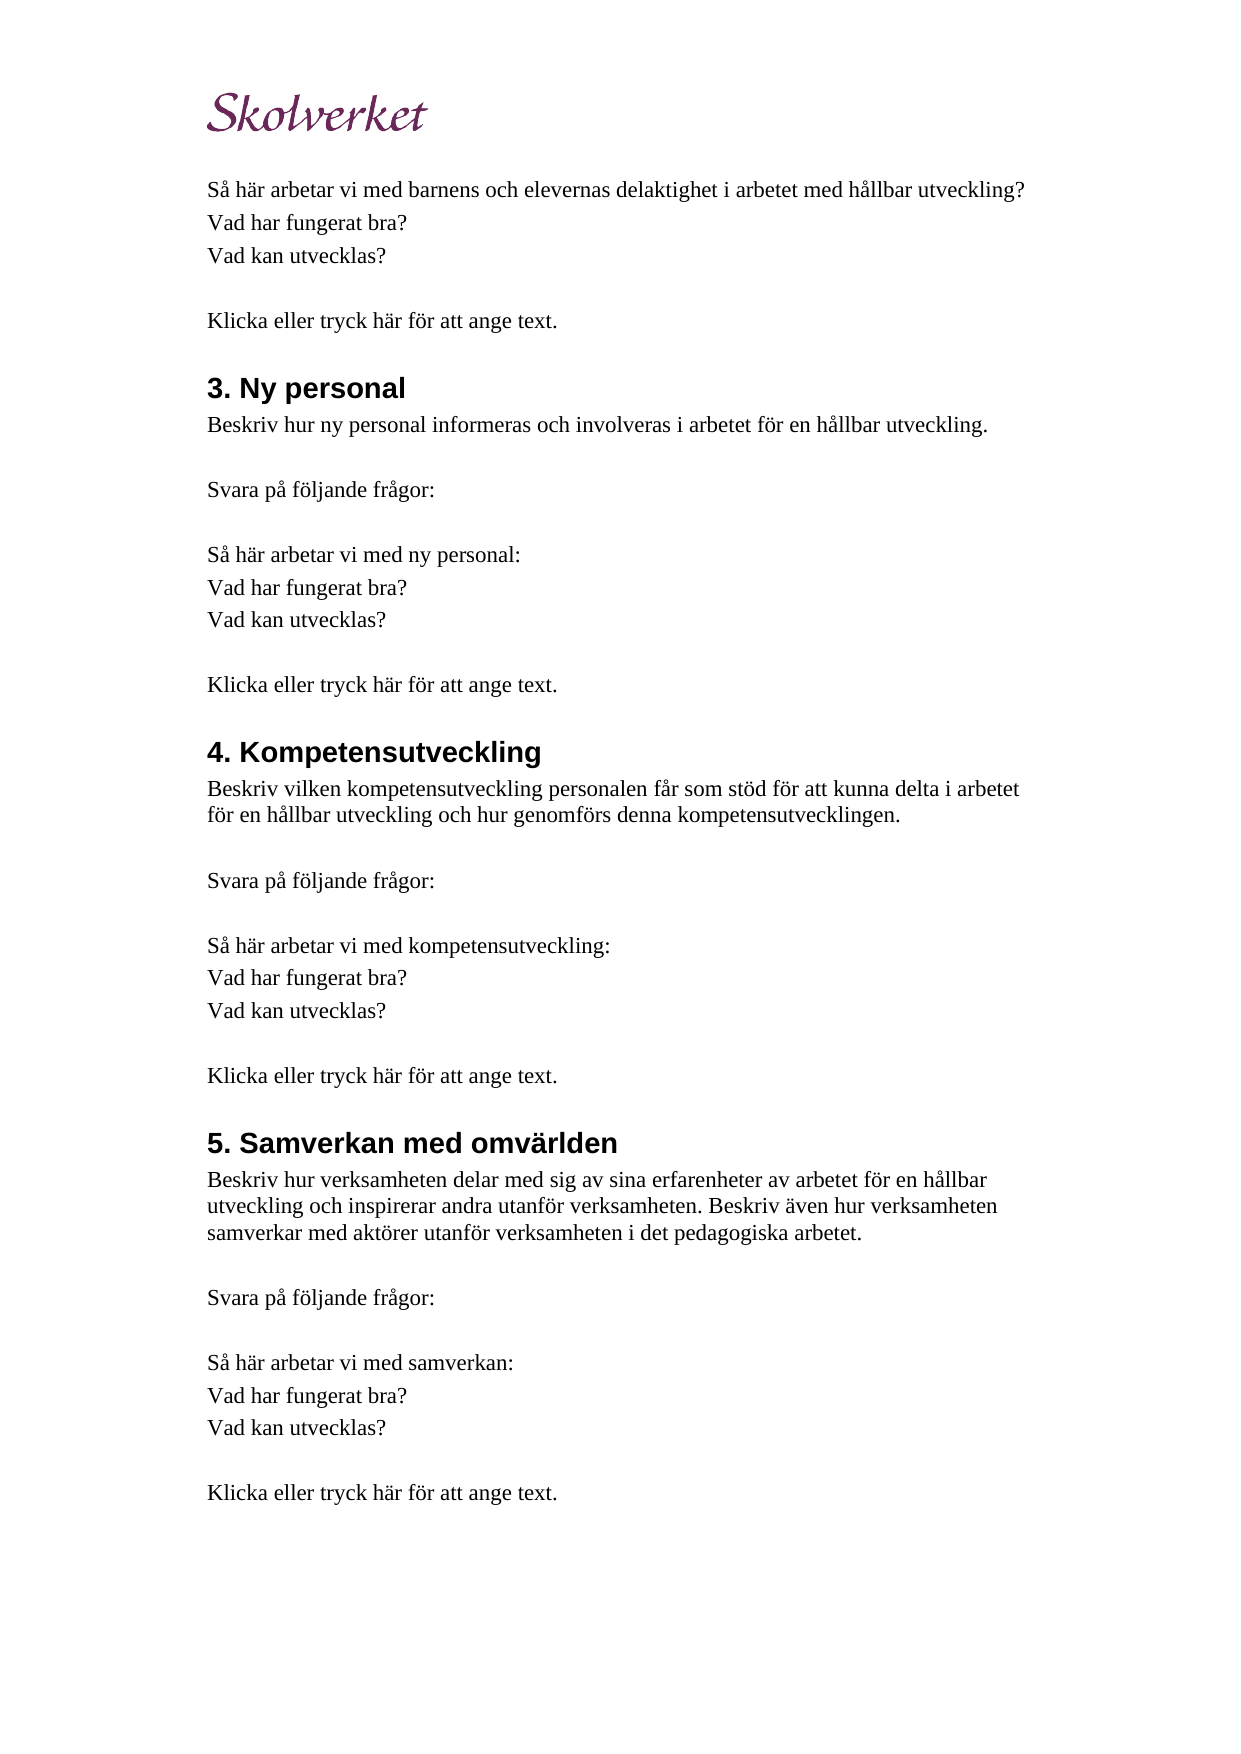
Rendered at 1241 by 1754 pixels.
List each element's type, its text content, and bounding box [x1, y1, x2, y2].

subtitle 3. Ny personal [207, 371, 1033, 404]
text Svara på följande frågor: [207, 476, 1033, 502]
text Beskriv vilken kompetensutveckling personalen får som stöd för att kunna delta i arbetet för en hållbar utveckling och hur genomförs denna kompetensutvecklingen. [207, 775, 1033, 828]
subtitle 4. Kompetensutveckling [207, 735, 1033, 769]
text Så här arbetar vi med ny personal: [207, 541, 1033, 567]
text Så här arbetar vi med samverkan: [207, 1349, 1033, 1375]
text Beskriv hur ny personal informeras och involveras i arbetet för en hållbar utveckling. [207, 411, 1033, 437]
text Beskriv hur verksamheten delar med sig av sina erfarenheter av arbetet för en hållbar utveckling och inspirerar andra utanför verksamheten. Beskriv även hur verksamheten samverkar med aktörer utanför verksamheten i det pedagogiska arbetet. [207, 1166, 1033, 1245]
text Vad har fungerat bra? [207, 209, 1033, 236]
text Svara på följande frågor: [207, 1284, 1033, 1310]
text Vad har fungerat bra? [207, 574, 1033, 600]
text Så här arbetar vi med kompetensutveckling: [207, 932, 1033, 958]
text Vad kan utvecklas? [207, 606, 1033, 633]
text Vad har fungerat bra? [207, 964, 1033, 991]
text Svara på följande frågor: [207, 867, 1033, 893]
text Vad kan utvecklas? [207, 1414, 1033, 1441]
text Vad har fungerat bra? [207, 1382, 1033, 1408]
text Så här arbetar vi med barnens och elevernas delaktighet i arbetet med hållbar utveckling? [207, 148, 1033, 203]
subtitle 5. Samverkan med omvärlden [207, 1126, 1033, 1160]
picture [206, 92, 429, 132]
text Vad kan utvecklas? [207, 997, 1033, 1023]
text Vad kan utvecklas? [207, 242, 1033, 268]
